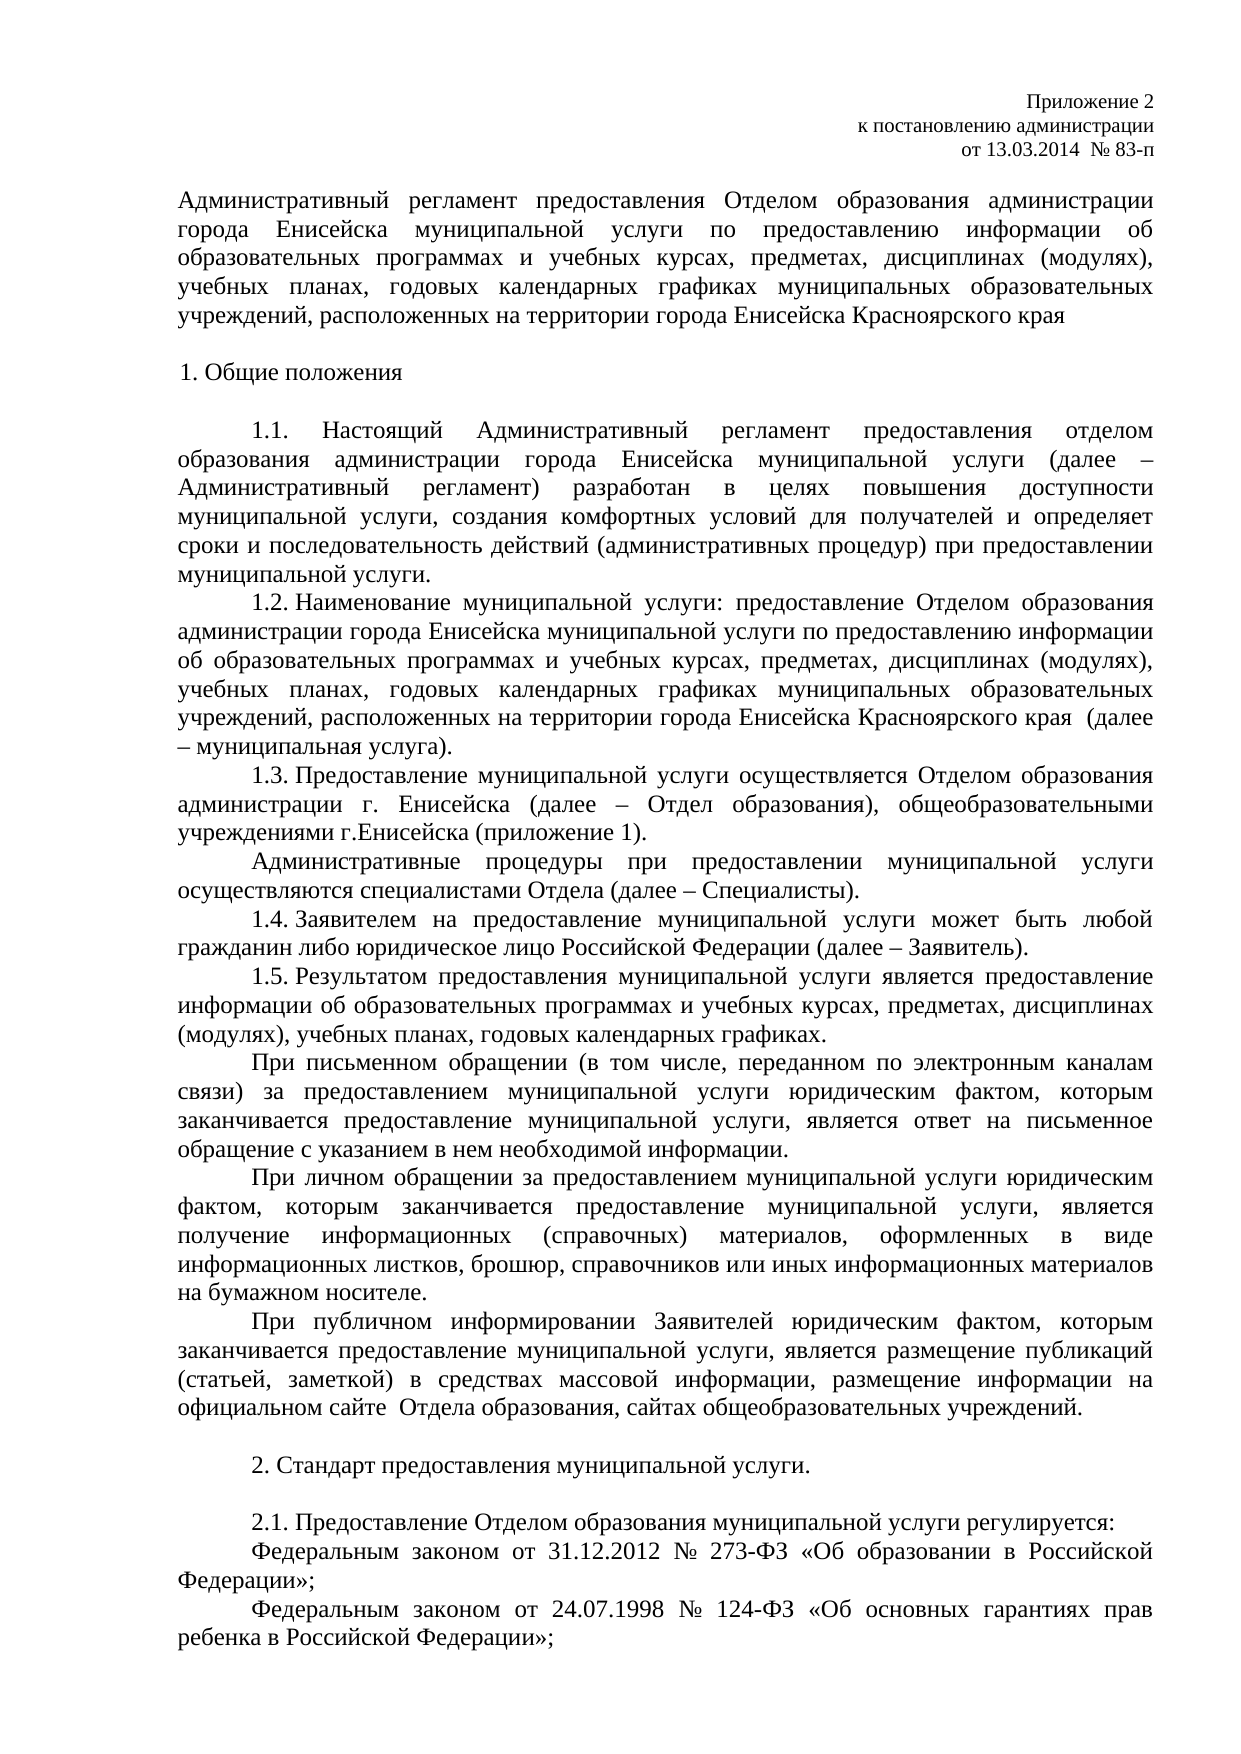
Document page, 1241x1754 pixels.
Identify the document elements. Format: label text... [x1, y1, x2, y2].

text 1.1. Настоящий Административный регламент предоставления отделом образования администрации города Енисейска муниципальной услуги (далее – Административный регламент) разработан в целях повышения доступности муниципальной услуги, создания комфортных условий для получателей и определяет сроки и последовательность действий (административных процедур) при предоставлении муниципальной услуги. [177, 415, 1154, 587]
title Приложение 2 [177, 89, 1154, 113]
title от 13.03.2014 № 83-п [177, 137, 1154, 161]
text 1. Общие положения [179, 357, 1154, 386]
text Федеральным законом от 24.07.1998 № 124-ФЗ «Об основных гарантиях прав ребенка в Российской Федерации»; [177, 1594, 1154, 1651]
title 1.2. Наименование муниципальной услуги: предоставление Отделом образования администрации города Енисейска муниципальной услуги по предоставлению информации об образовательных программах и учебных курсах, предметах, дисциплинах (модулях), учебных планах, годовых календарных графиках муниципальных образовательных учреждений, расположенных на территории города Енисейска Красноярского края (далее – муниципальная услуга). [177, 587, 1154, 760]
text При письменном обращении (в том числе, переданном по электронным каналам связи) за предоставлением муниципальной услуги юридическим фактом, которым заканчивается предоставление муниципальной услуги, является ответ на письменное обращение с указанием в нем необходимой информации. [177, 1047, 1154, 1162]
title к постановлению администрации [177, 113, 1154, 137]
text 2.1. Предоставление Отделом образования муниципальной услуги регулируется: [177, 1507, 1154, 1536]
text 1.3. Предоставление муниципальной услуги осуществляется Отделом образования администрации г. Енисейска (далее – Отдел образования), общеобразовательными учреждениями г.Енисейска (приложение 1). [177, 760, 1154, 846]
list 1.4. Заявителем на предоставление муниципальной услуги может быть любой гражданин либо юридическое лицо Российской Федерации (далее – Заявитель). [177, 904, 1154, 961]
title Административный регламент предоставления Отделом образования администрации города Енисейска муниципальной услуги по предоставлению информации об образовательных программах и учебных курсах, предметах, дисциплинах (модулях), учебных планах, годовых календарных графиках муниципальных образовательных учреждений, расположенных на территории города Енисейска Красноярского края [177, 185, 1154, 329]
text При публичном информировании Заявителей юридическим фактом, которым заканчивается предоставление муниципальной услуги, является размещение публикаций (статьей, заметкой) в средствах массовой информации, размещение информации на официальном сайте Отдела образования, сайтах общеобразовательных учреждений. [177, 1306, 1154, 1421]
text Административные процедуры при предоставлении муниципальной услуги осуществляются специалистами Отдела (далее – Специалисты). [177, 846, 1154, 904]
text При личном обращении за предоставлением муниципальной услуги юридическим фактом, которым заканчивается предоставление муниципальной услуги, является получение информационных (справочных) материалов, оформленных в виде информационных листков, брошюр, справочников или иных информационных материалов на бумажном носителе. [177, 1162, 1154, 1306]
text 2. Стандарт предоставления муниципальной услуги. [177, 1450, 1154, 1479]
text 1.5. Результатом предоставления муниципальной услуги является предоставление информации об образовательных программах и учебных курсах, предметах, дисциплинах (модулях), учебных планах, годовых календарных графиках. [177, 961, 1154, 1047]
text Федеральным законом от 31.12.2012 № 273-ФЗ «Об образовании в Российской Федерации»; [177, 1536, 1154, 1594]
